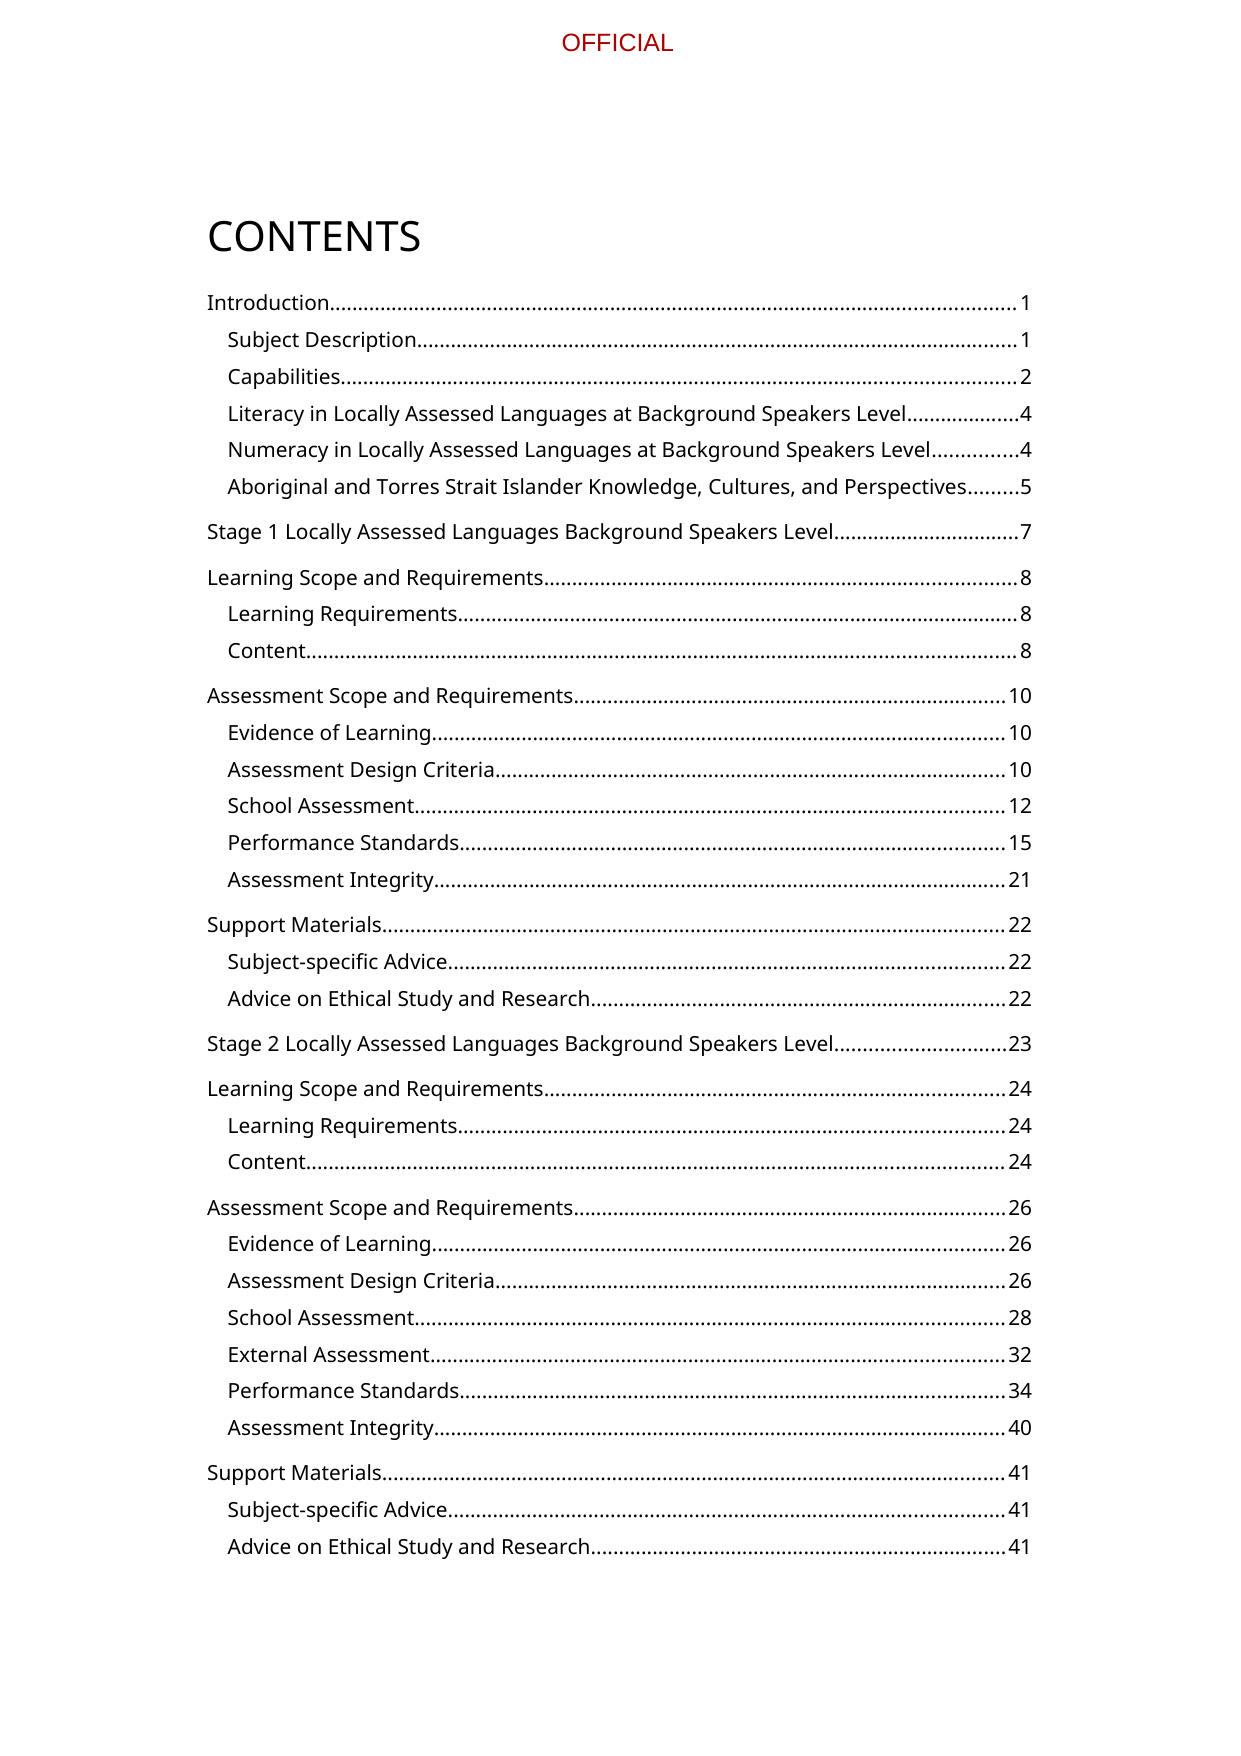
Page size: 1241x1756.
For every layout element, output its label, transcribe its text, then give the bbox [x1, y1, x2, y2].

text Performance Standards 34 [227, 1376, 1033, 1405]
text Content 24 [227, 1147, 1033, 1176]
text Subject-specific Advice 22 [227, 947, 1033, 975]
text Learning Requirements 24 [227, 1111, 1033, 1139]
text Numeracy in Locally Assessed Languages at Background Speakers Level 4 [227, 436, 1033, 464]
text Subject Description 1 [227, 325, 1033, 354]
text Advice on Ethical Study and Research 41 [227, 1532, 1033, 1560]
text Learning Scope and Requirements 8 [207, 563, 1033, 591]
text External Assessment 32 [227, 1340, 1033, 1368]
text Content 8 [227, 636, 1033, 664]
text Assessment Integrity 40 [227, 1413, 1033, 1442]
text Advice on Ethical Study and Research 22 [227, 984, 1033, 1012]
text Evidence of Learning 26 [227, 1229, 1033, 1258]
text Assessment Integrity 21 [227, 865, 1033, 893]
text Subject-specific Advice 41 [227, 1495, 1033, 1523]
text School Assessment 12 [227, 792, 1033, 820]
text Support Materials 22 [207, 910, 1033, 939]
text Capabilities 2 [227, 362, 1033, 391]
text Assessment Scope and Requirements 10 [207, 681, 1033, 710]
text Aboriginal and Torres Strait Islander Knowledge, Cultures, and Perspectives 5 [227, 472, 1033, 501]
text Stage 2 Locally Assessed Languages Background Speakers Level 23 [207, 1029, 1033, 1057]
text Assessment Design Criteria 26 [227, 1266, 1033, 1294]
text Learning Requirements 8 [227, 599, 1033, 628]
text Performance Standards 15 [227, 828, 1033, 857]
subtitle contents [207, 207, 1033, 263]
text Assessment Design Criteria 10 [227, 755, 1033, 783]
text Stage 1 Locally Assessed Languages Background Speakers Level 7 [207, 517, 1033, 546]
text School Assessment 28 [227, 1303, 1033, 1331]
text Learning Scope and Requirements 24 [207, 1074, 1033, 1102]
text Assessment Scope and Requirements 26 [207, 1193, 1033, 1221]
text Introduction 1 [207, 288, 1033, 317]
text Support Materials 41 [207, 1458, 1033, 1487]
text Literacy in Locally Assessed Languages at Background Speakers Level 4 [227, 399, 1033, 427]
text Evidence of Learning 10 [227, 718, 1033, 746]
